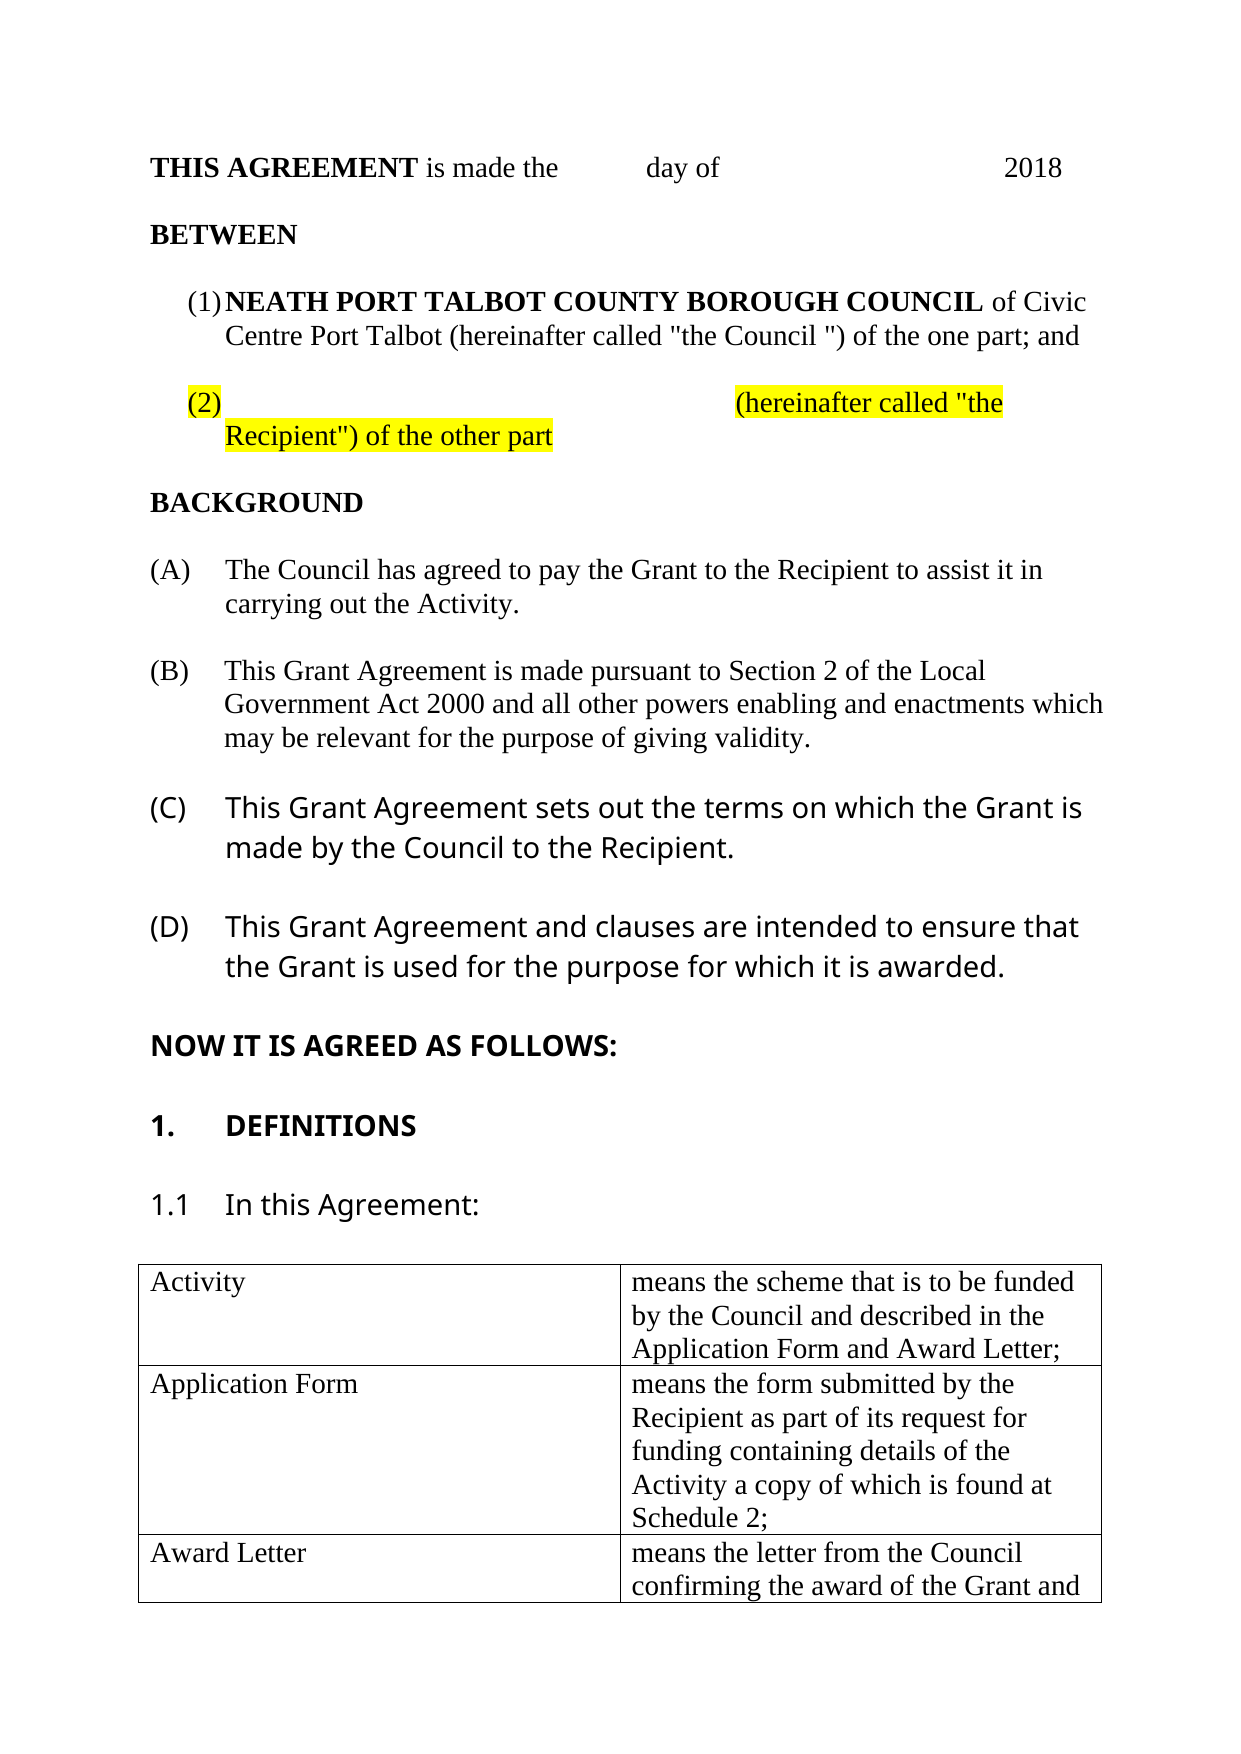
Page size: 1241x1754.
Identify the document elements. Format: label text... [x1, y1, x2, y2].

table_cell Award Letter [139, 1535, 620, 1602]
list NEATH PORT TALBOT COUNTY BOROUGH COUNCIL of Civic Centre Port Talbot (hereinafter called "the Council ") of the one part; and [187, 284, 1092, 351]
list In this Agreement: [150, 1184, 1090, 1224]
text THIS AGREEMENT is made the day of 2018 [150, 150, 1090, 183]
text (C) This Grant Agreement sets out the terms on which the Grant is made by the Council to the Recipient. [150, 787, 1090, 867]
text 1. DEFINITIONS [150, 1105, 1090, 1144]
table_header Activity [139, 1265, 620, 1365]
table_cell means the form submitted by the Recipient as part of its request for funding containing details of the Activity a copy of which is found at Schedule 2; [621, 1366, 1101, 1534]
text BACKGROUND [150, 485, 1092, 519]
table_header means the scheme that is to be funded by the Council and described in the Application Form and Award Letter; [621, 1265, 1101, 1365]
text BETWEEN [150, 217, 1092, 251]
text (A) The Council has agreed to pay the Grant to the Recipient to assist it in carrying out the Activity. [150, 552, 1092, 619]
text (D) This Grant Agreement and clauses are intended to ensure that the Grant is used for the purpose for which it is awarded. [150, 906, 1090, 986]
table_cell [621, 1535, 1101, 1602]
text NOW IT IS AGREED AS FOLLOWS: [150, 1025, 1090, 1065]
table_cell Application Form [139, 1366, 620, 1534]
text (B) This Grant Agreement is made pursuant to Section 2 of the Local Government Act 2000 and all other powers enabling and enactments which may be relevant for the purpose of giving validity. [150, 653, 1137, 754]
list (hereinafter called "the Recipient") of the other part [187, 385, 1092, 452]
